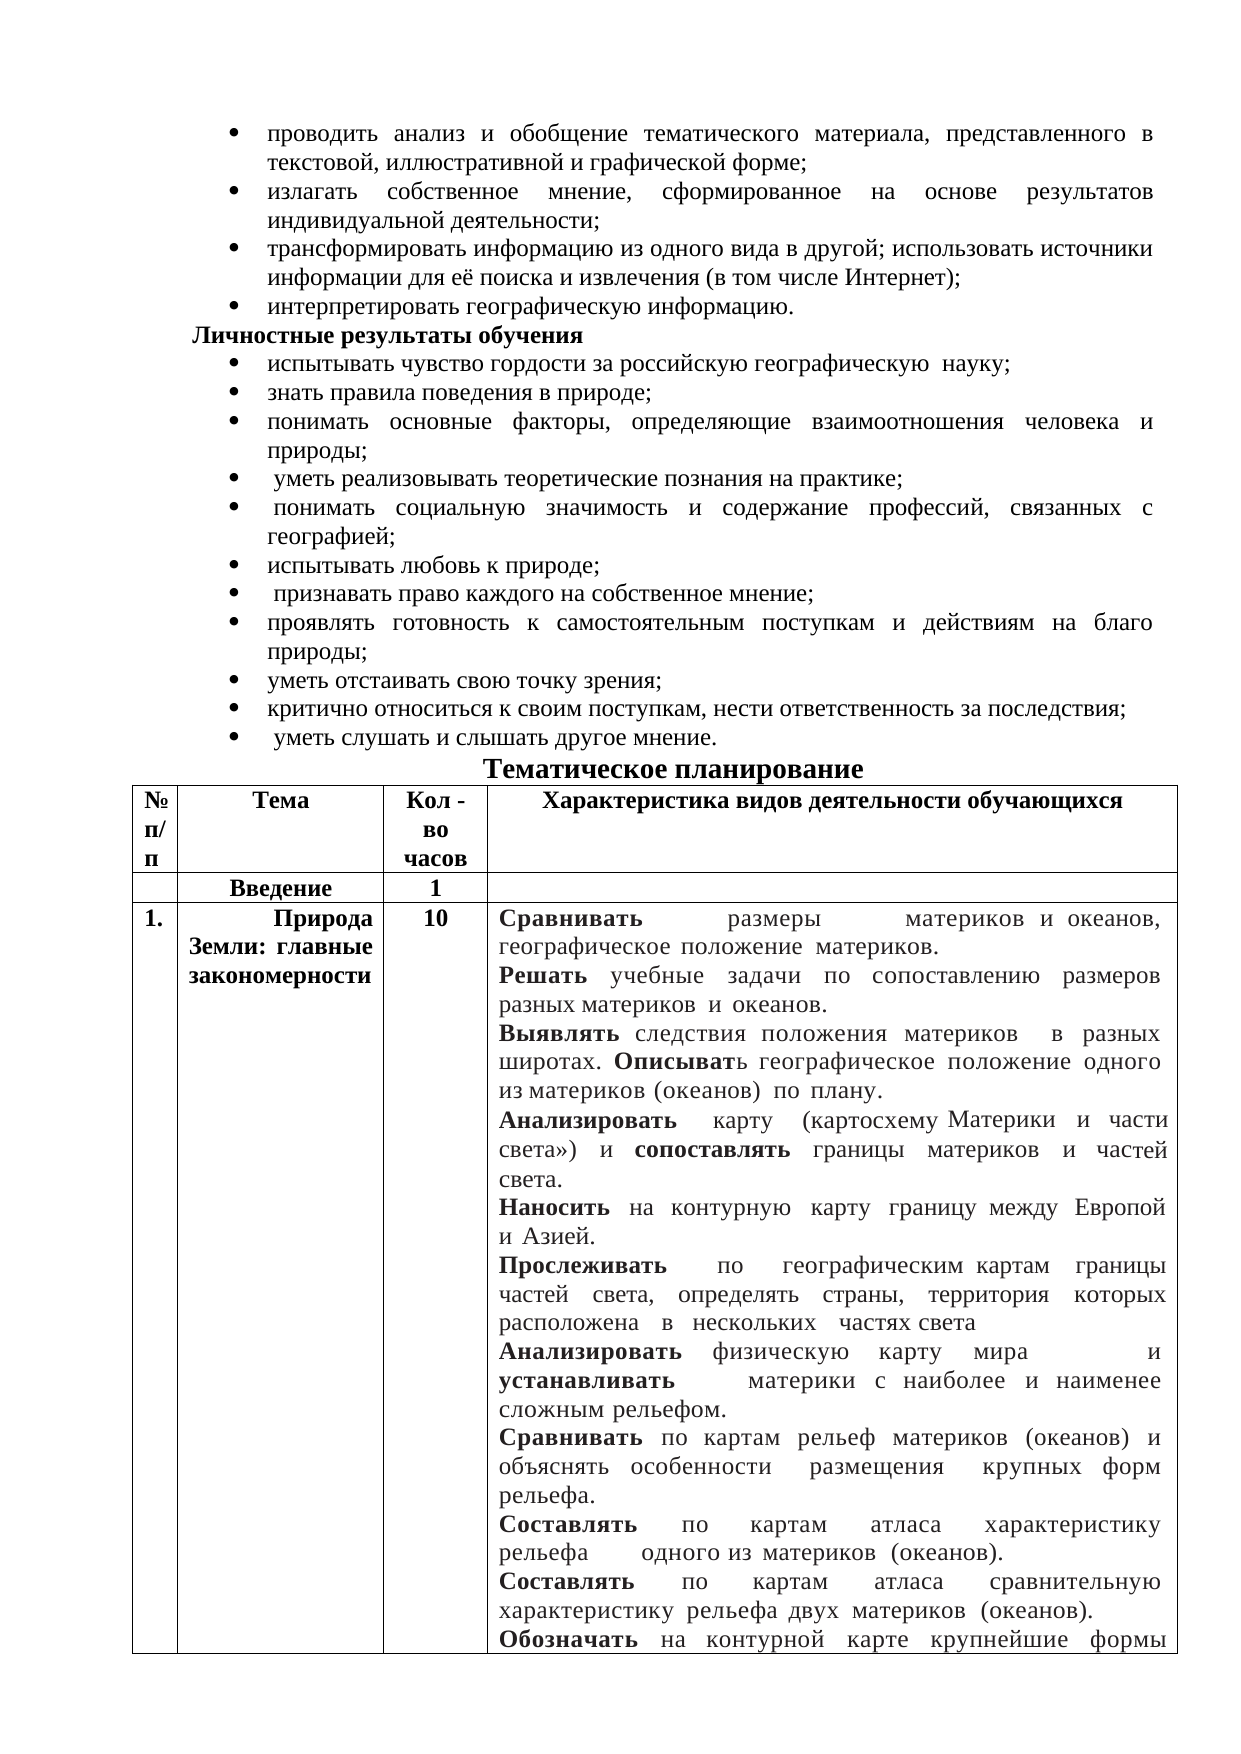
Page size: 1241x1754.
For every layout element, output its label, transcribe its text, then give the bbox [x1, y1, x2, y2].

text Тематическое планирование [192, 751, 1154, 784]
list проявлять готовность к самостоятельным поступкам и действиям на благо природы; [229, 607, 1154, 665]
text Личностные результаты обучения [192, 320, 1154, 348]
list испытывать любовь к природе; [229, 550, 1154, 578]
table_header Характеристика видов деятельности обучающихся [488, 786, 1177, 872]
table_cell 1. [133, 903, 177, 1652]
list проводить анализ и обобщение тематического материала, представленного в текстовой, иллюстративной и графической форме; [229, 118, 1154, 176]
list уметь отстаивать свою точку зрения; [229, 665, 1154, 693]
list критично относиться к своим поступкам, нести ответственность за последствия; [229, 693, 1154, 722]
table_cell [488, 873, 1177, 902]
list уметь слушать и слышать другое мнение. [229, 722, 1154, 751]
list признавать право каждого на собственное мнение; [229, 578, 1154, 607]
table_header № п/п [133, 786, 177, 872]
table_cell 1 [384, 873, 487, 902]
table_cell 10 [384, 903, 487, 1652]
list понимать основные факторы, определяющие взаимоотношения человека и природы; [229, 406, 1154, 463]
list испытывать чувство гордости за российскую географическую науку; [229, 348, 1154, 377]
list интерпретировать географическую информацию. [229, 291, 1154, 320]
list уметь реализовывать теоретические познания на практике; [229, 463, 1154, 492]
table_cell [133, 873, 177, 902]
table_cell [488, 903, 1177, 1652]
list понимать социальную значимость и содержание профессий, связанных с географией; [229, 492, 1154, 550]
table_cell Введение [178, 873, 383, 902]
list знать правила поведения в природе; [229, 377, 1154, 406]
list излагать собственное мнение, сформированное на основе результатов индивидуальной деятельности; [229, 176, 1154, 233]
table_header Кол - во часов [384, 786, 487, 872]
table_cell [178, 903, 383, 1652]
list трансформировать информацию из одного вида в другой; использовать источники информации для её поиска и извлечения (в том числе Интернет); [229, 233, 1154, 291]
table_header Тема [178, 786, 383, 872]
